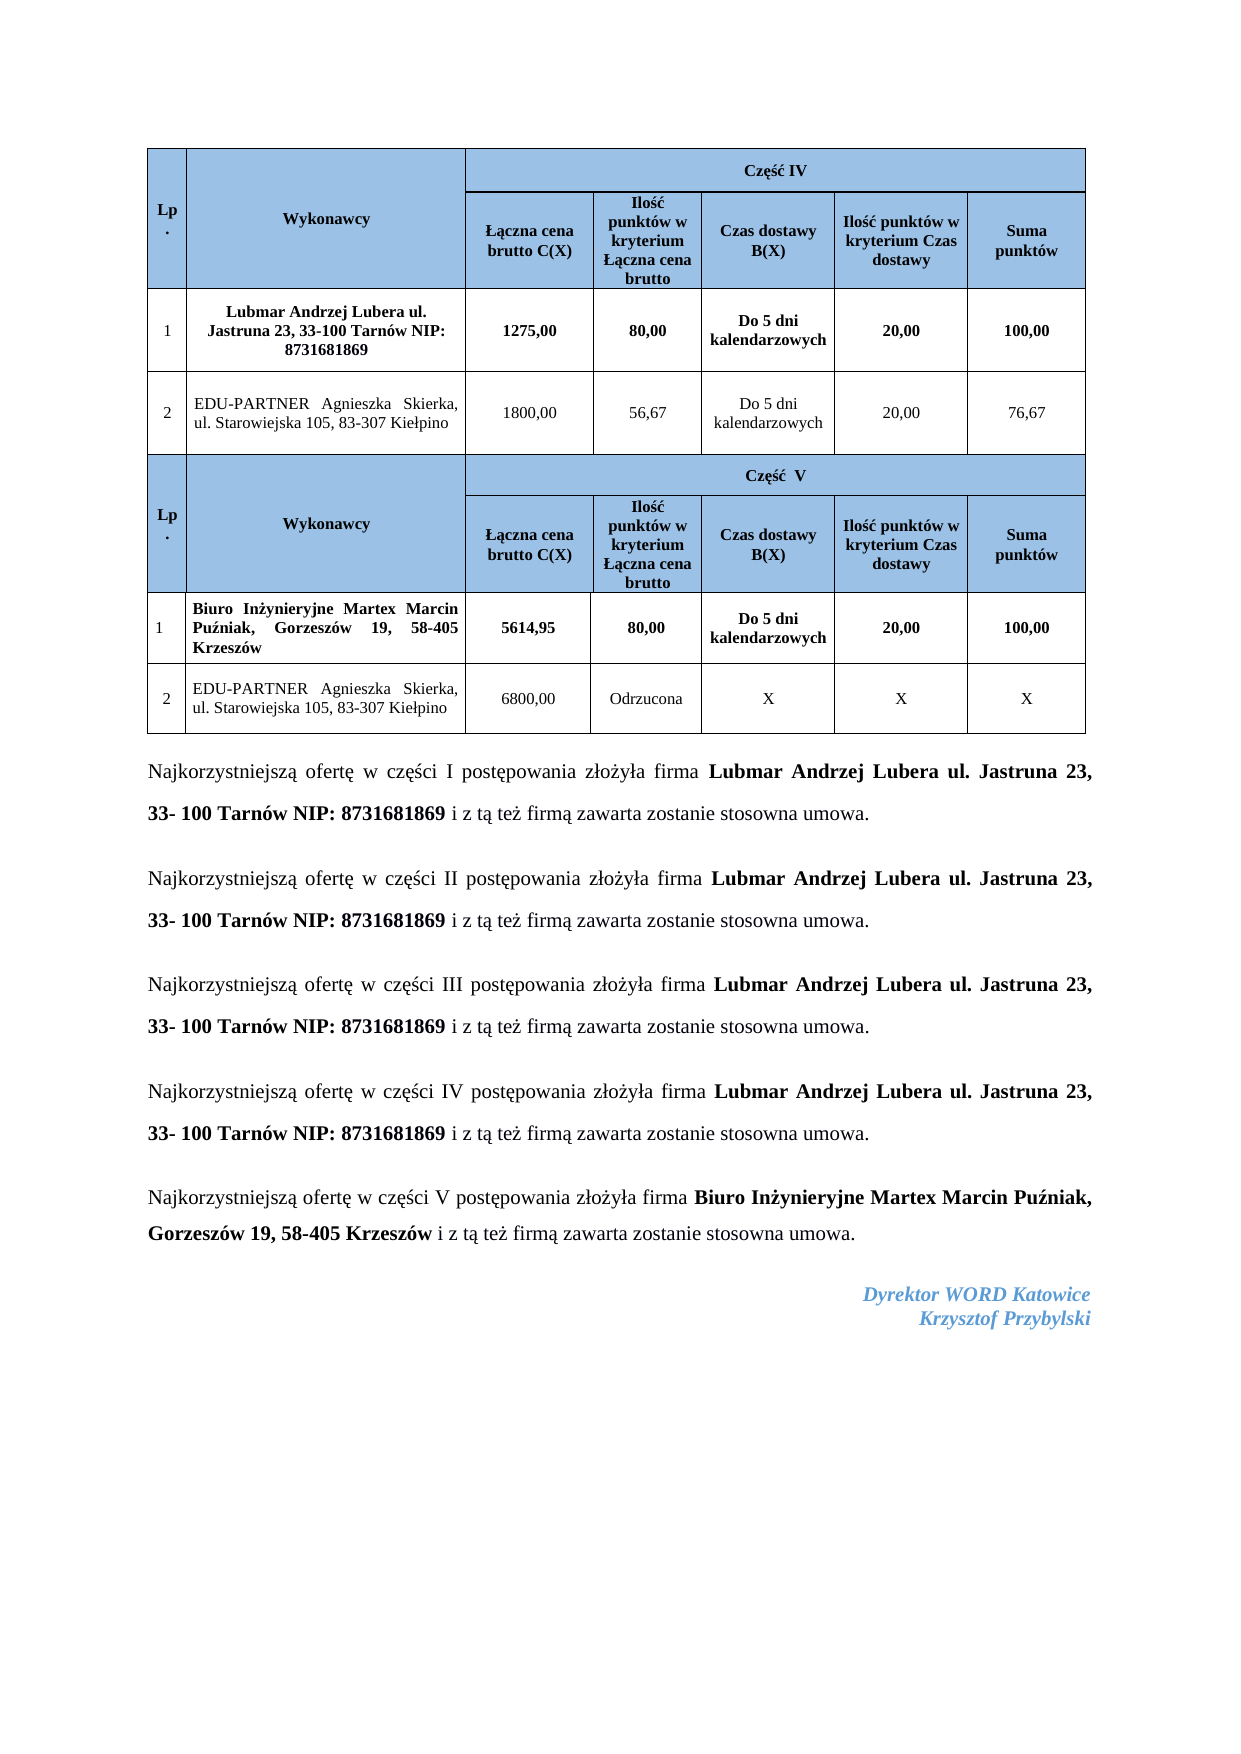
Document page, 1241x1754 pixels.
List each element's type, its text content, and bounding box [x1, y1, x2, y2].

table_cell 1800,00 [466, 372, 593, 454]
table_cell Do 5 dni kalendarzowych [702, 289, 834, 371]
table_cell Odrzucona [591, 664, 701, 733]
table_cell 80,00 [594, 289, 701, 371]
table_cell 20,00 [835, 372, 967, 454]
table_cell Do 5 dni kalendarzowych [702, 372, 834, 454]
table_cell Łączna cena brutto C(X) [466, 193, 593, 288]
table_cell Czas dostawy B(X) [702, 496, 834, 592]
table_header Wykonawcy [187, 149, 465, 288]
table_cell X [702, 664, 834, 733]
table_cell 1 [148, 289, 186, 371]
table_cell Biuro Inżynieryjne Martex Marcin Puźniak, Gorzeszów 19, 58-405 Krzeszów [186, 593, 465, 662]
text Dyrektor WORD Katowice [148, 1282, 1093, 1306]
table_cell Łączna cena brutto C(X) [466, 496, 593, 592]
table_cell 20,00 [835, 593, 967, 662]
table_cell Lp. [148, 455, 186, 592]
table_cell Suma punktów [968, 193, 1085, 288]
table_cell Lubmar Andrzej Lubera ul. Jastruna 23, 33-100 Tarnów NIP: 8731681869 [187, 289, 465, 371]
text Najkorzystniejszą ofertę w części IV postępowania złożyła firma Lubmar Andrzej Lubera ul. Jastruna 23, 33- 100 Tarnów NIP: 8731681869 i z tą też firmą zawarta zostanie stosowna umowa. [148, 1078, 1093, 1146]
table_cell Czas dostawy B(X) [702, 193, 834, 288]
table_header Lp. [148, 149, 186, 288]
table_cell X [968, 664, 1085, 733]
table_cell Ilość punktów w kryterium Czas dostawy [835, 193, 967, 288]
table_cell 2 [148, 664, 185, 733]
text Najkorzystniejszą ofertę w części I postępowania złożyła firma Lubmar Andrzej Lubera ul. Jastruna 23, 33- 100 Tarnów NIP: 8731681869 i z tą też firmą zawarta zostanie stosowna umowa. [148, 759, 1093, 826]
table_cell EDU-PARTNER Agnieszka Skierka, ul. Starowiejska 105, 83-307 Kiełpino [187, 372, 465, 454]
table_cell 5614,95 [466, 593, 590, 662]
table_cell Suma punktów [968, 496, 1085, 592]
table_cell Ilość punktów w kryterium Czas dostawy [835, 496, 967, 592]
table_cell X [835, 664, 967, 733]
table_cell Ilość punktów w kryterium Łączna cena brutto [594, 193, 701, 288]
table_cell 20,00 [835, 289, 967, 371]
table_cell Wykonawcy [187, 455, 465, 592]
table_cell 100,00 [968, 289, 1085, 371]
table_cell 6800,00 [466, 664, 590, 733]
text Najkorzystniejszą ofertę w części II postępowania złożyła firma Lubmar Andrzej Lubera ul. Jastruna 23, 33- 100 Tarnów NIP: 8731681869 i z tą też firmą zawarta zostanie stosowna umowa. [148, 865, 1093, 933]
table_cell Do 5 dni kalendarzowych [702, 593, 834, 662]
table_cell 1275,00 [466, 289, 593, 371]
text Krzysztof Przybylski [148, 1306, 1093, 1330]
table_cell 100,00 [968, 593, 1085, 662]
table_cell Część V [466, 455, 1085, 495]
table_cell 80,00 [591, 593, 701, 662]
table_cell EDU-PARTNER Agnieszka Skierka, ul. Starowiejska 105, 83-307 Kiełpino [186, 664, 465, 733]
table_cell 56,67 [594, 372, 701, 454]
table_cell 76,67 [968, 372, 1085, 454]
table_cell Ilość punktów w kryterium Łączna cena brutto [594, 496, 701, 592]
table_header Część IV [466, 149, 1085, 191]
text Najkorzystniejszą ofertę w części III postępowania złożyła firma Lubmar Andrzej Lubera ul. Jastruna 23, 33- 100 Tarnów NIP: 8731681869 i z tą też firmą zawarta zostanie stosowna umowa. [148, 972, 1093, 1039]
table_cell 1 [148, 593, 185, 662]
text Najkorzystniejszą ofertę w części V postępowania złożyła firma Biuro Inżynieryjne Martex Marcin Puźniak, Gorzeszów 19, 58-405 Krzeszów i z tą też firmą zawarta zostanie stosowna umowa. [148, 1185, 1093, 1245]
table_cell 2 [148, 372, 186, 454]
